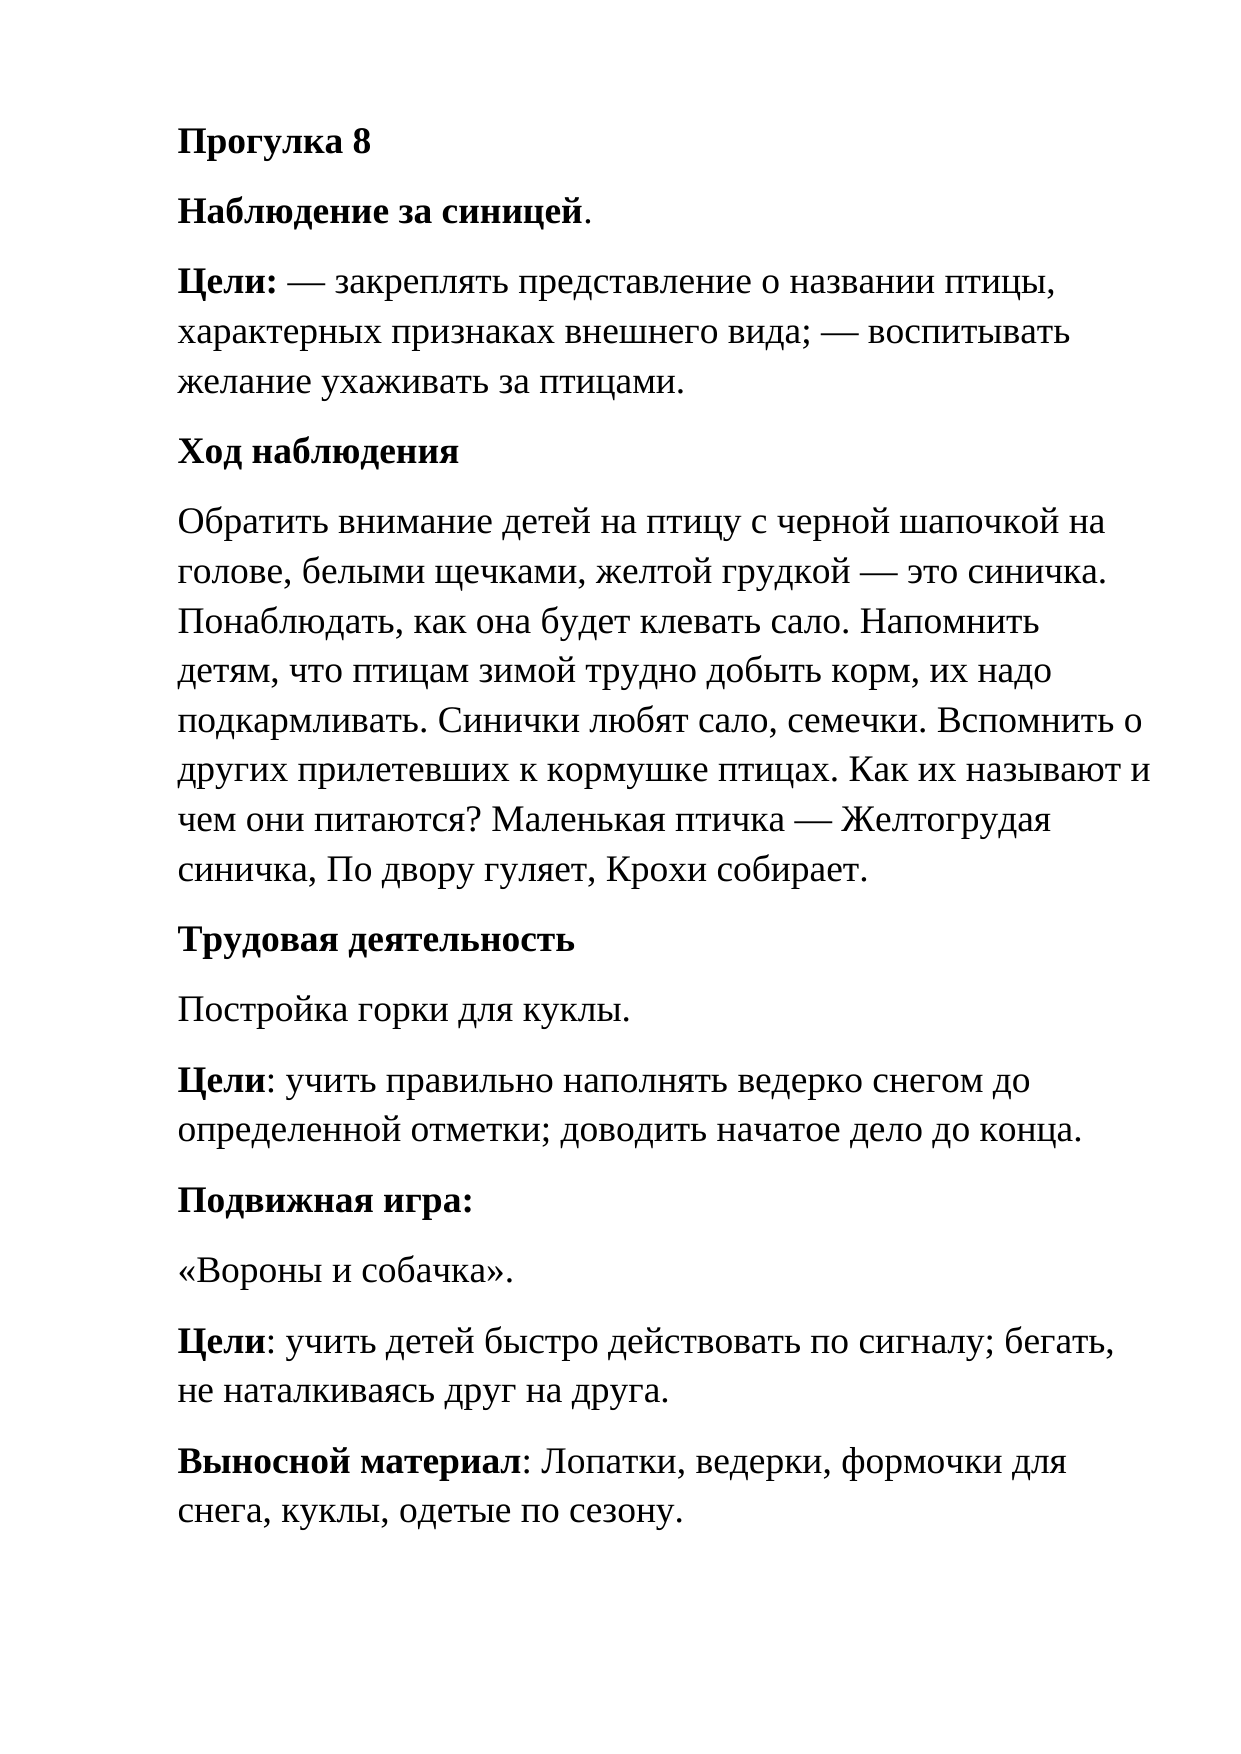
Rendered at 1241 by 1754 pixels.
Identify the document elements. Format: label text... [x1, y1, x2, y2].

text Подвижная игра: [177, 1177, 1152, 1220]
text Обратить внимание детей на птицу с черной шапочкой на голове, белыми щечками, желтой грудкой — это синичка. Понаблюдать, как она будет клевать сало. Напомнить детям, что птицам зимой трудно добыть корм, их надо подкармливать. Синички любят сало, семечки. Вспомнить о других прилетевших к кормушке птицах. Как их называют и чем они питаются? Маленькая птичка — Желтогрудая синичка, По двору гуляет, Крохи собирает. [177, 499, 1152, 889]
text «Вороны и собачка». [177, 1248, 1152, 1291]
text Цели: — закреплять представление о названии птицы, характерных признаках внешнего вида; — воспитывать желание ухаживать за птицами. [177, 259, 1152, 401]
text Трудовая деятельность [177, 916, 1152, 959]
text Выносной материал: Лопатки, ведерки, формочки для снега, куклы, одетые по сезону. [177, 1438, 1152, 1531]
text Цели: учить правильно наполнять ведерко снегом до определенной отметки; доводить начатое дело до конца. [177, 1057, 1152, 1150]
text Цели: учить детей быстро действовать по сигналу; бегать, не наталкиваясь друг на друга. [177, 1318, 1152, 1411]
text Прогулка 8 [177, 118, 1152, 161]
text Наблюдение за синицей. [177, 188, 1152, 232]
text Постройка горки для куклы. [177, 987, 1152, 1030]
text Ход наблюдения [177, 428, 1152, 472]
